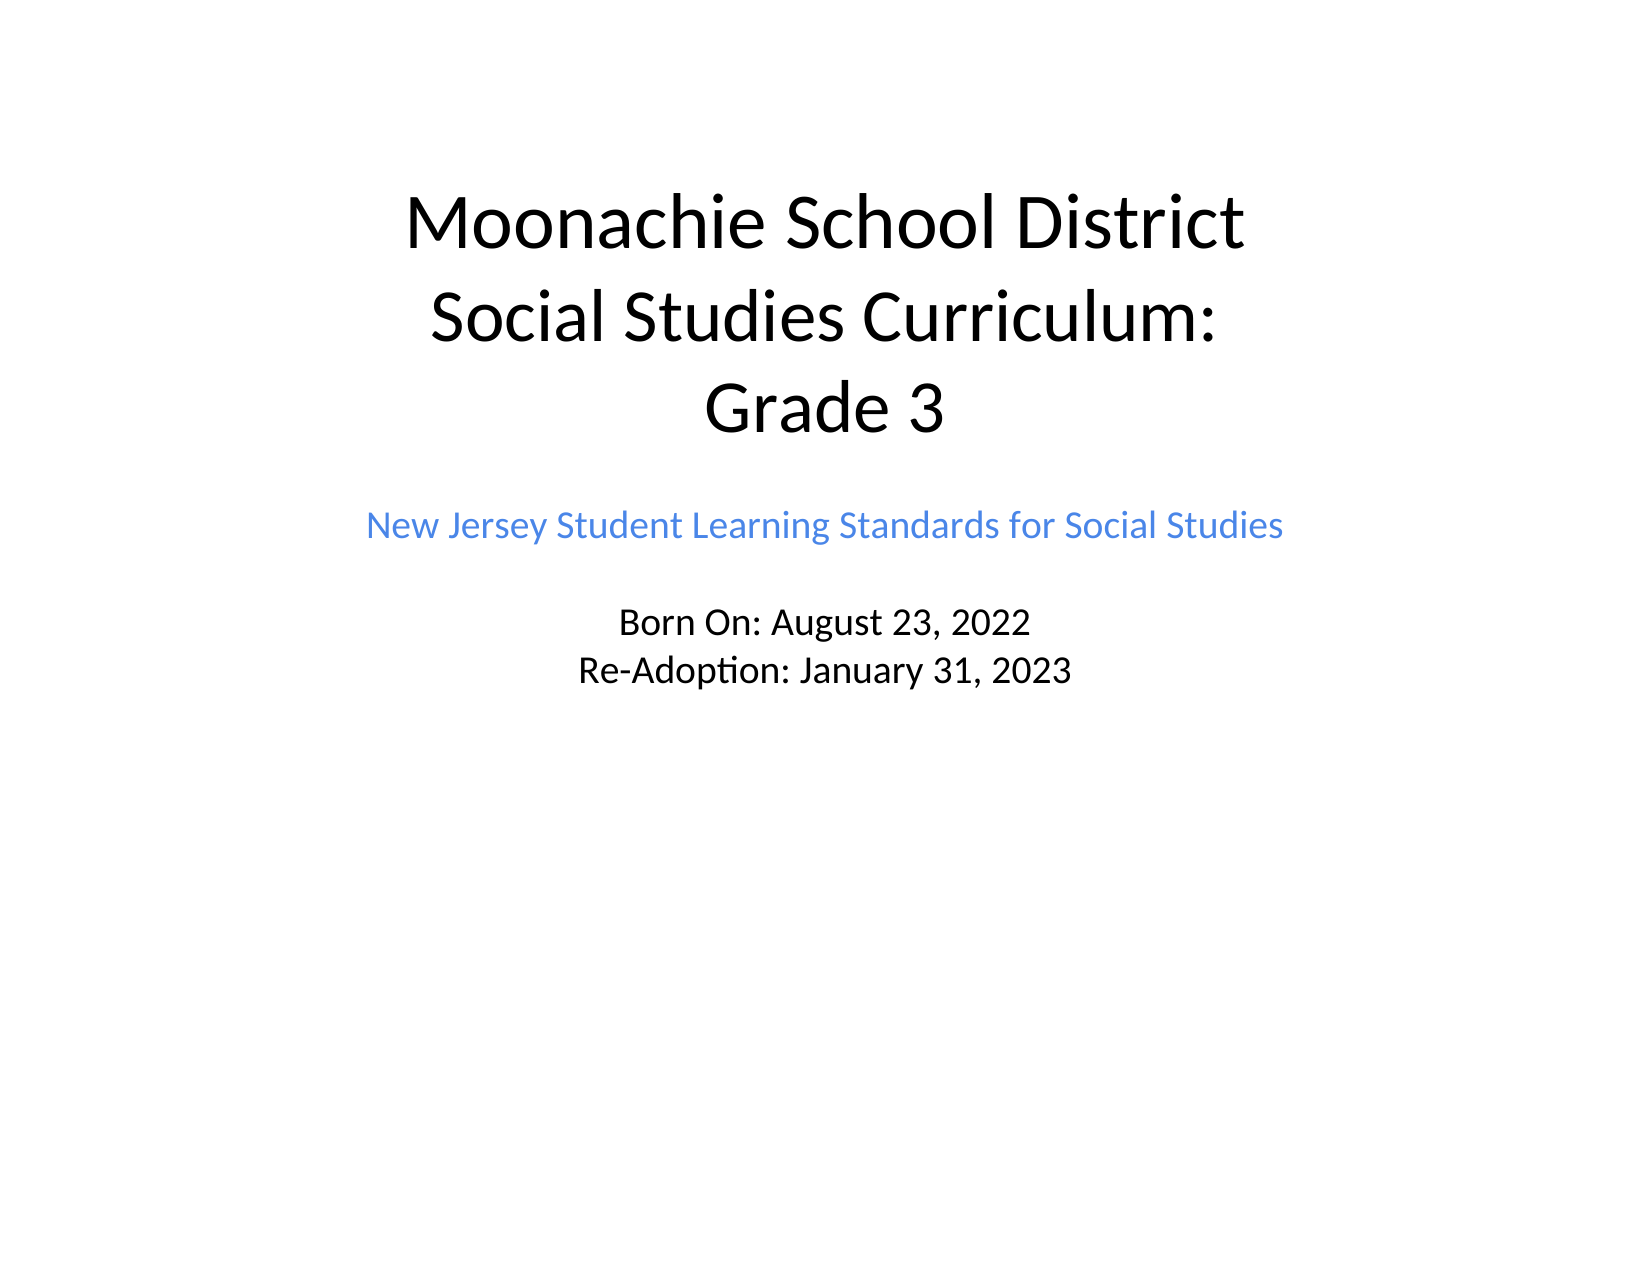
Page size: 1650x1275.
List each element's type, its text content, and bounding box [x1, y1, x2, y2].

text Grade 3 [75, 360, 1575, 451]
text Re-Adoption: January 31, 2023 [75, 645, 1575, 693]
text Social Studies Curriculum: [75, 268, 1575, 360]
text Moonachie School District [75, 172, 1575, 268]
text Born On: August 23, 2022 [75, 596, 1575, 645]
text New Jersey Student Learning Standards for Social Studies [75, 500, 1575, 548]
